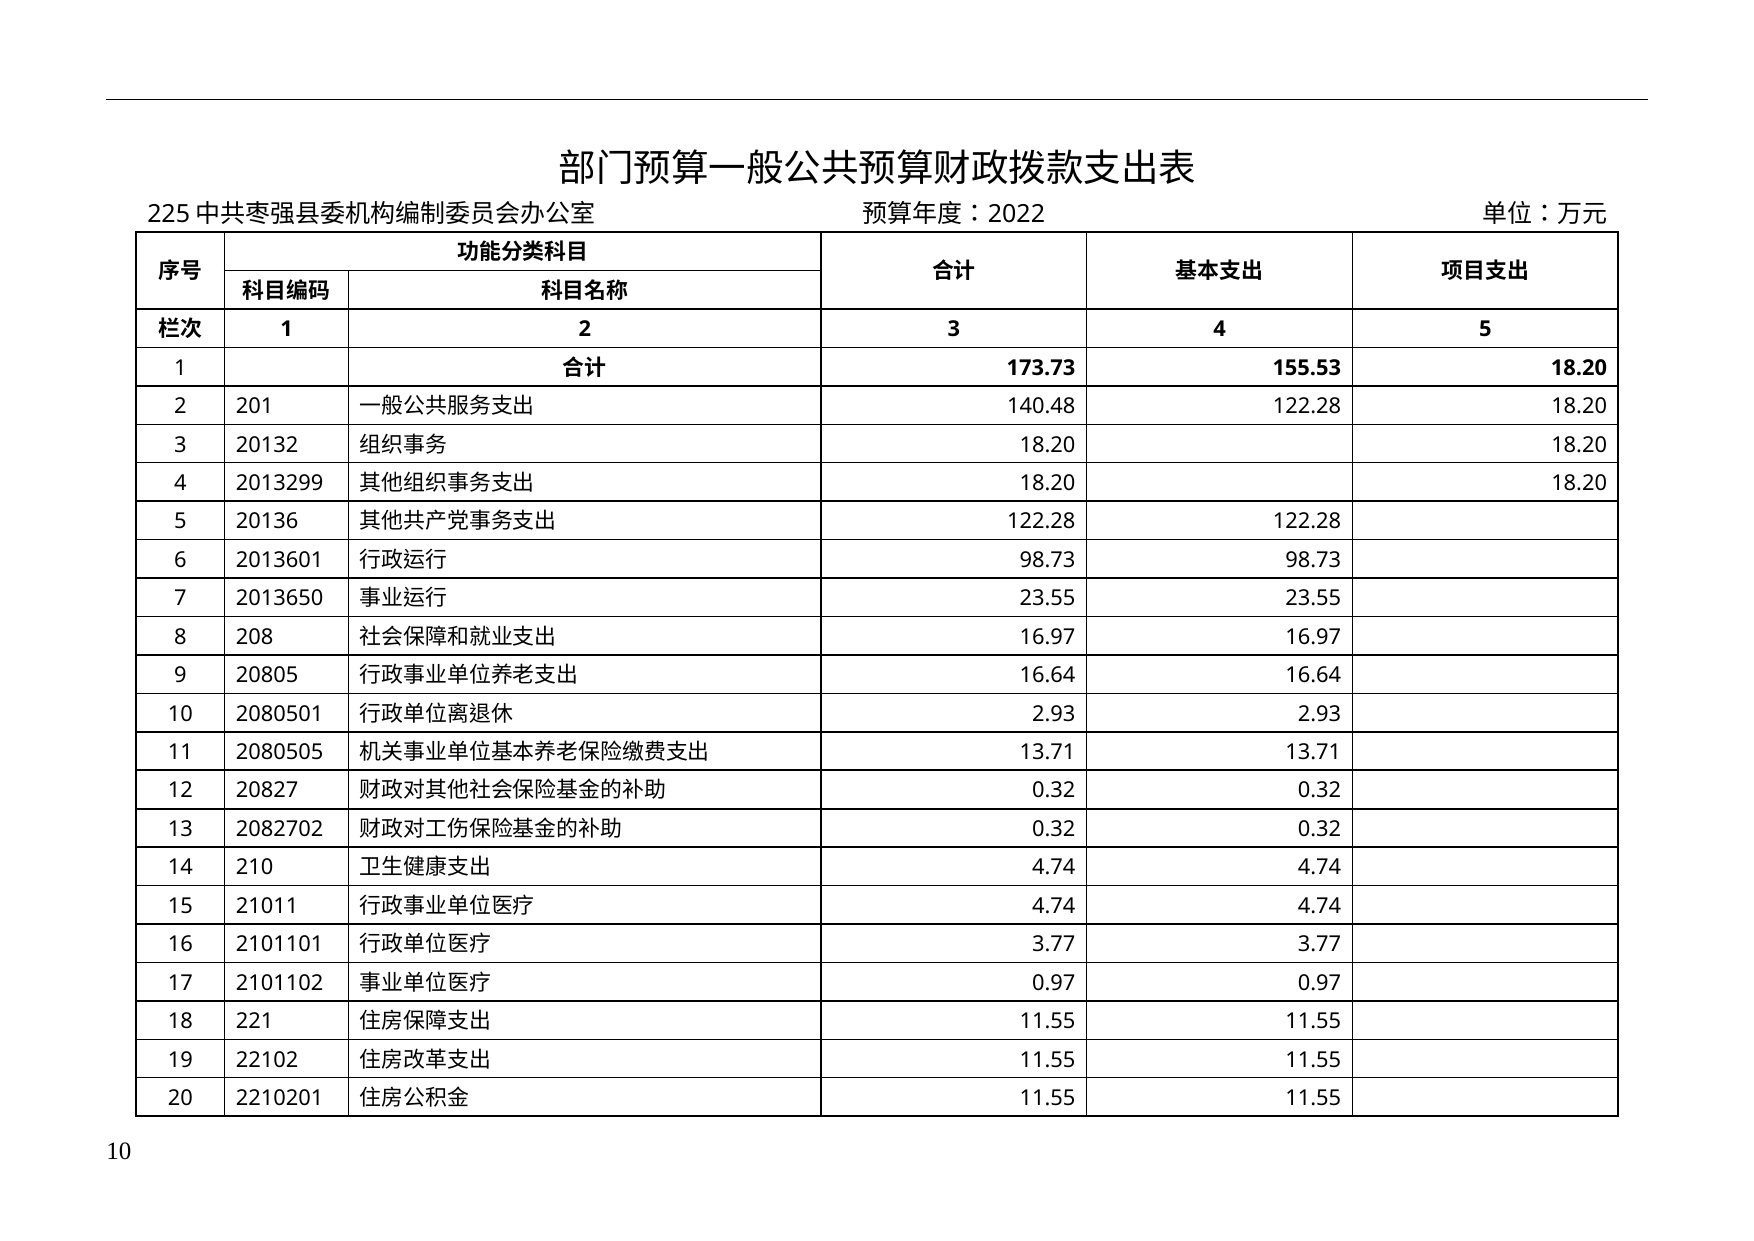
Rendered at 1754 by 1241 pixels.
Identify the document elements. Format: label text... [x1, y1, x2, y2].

table_cell 事业单位医疗 [349, 963, 820, 1000]
table_cell [1087, 463, 1352, 500]
table_cell 4 [1087, 310, 1352, 347]
table_cell 2013299 [225, 463, 348, 500]
table_cell 13.71 [1087, 733, 1352, 769]
table_cell 4.74 [1087, 848, 1352, 885]
table_cell 项目支出 [1353, 233, 1617, 308]
table_cell 11 [137, 733, 224, 769]
table_cell 98.73 [1087, 540, 1352, 577]
table_cell 0.32 [822, 810, 1086, 846]
table_cell 0.97 [822, 963, 1086, 1000]
table_cell [1353, 579, 1617, 616]
table_cell 0.32 [1087, 771, 1352, 808]
table_cell 4.74 [1087, 886, 1352, 923]
table_cell 卫生健康支出 [349, 848, 820, 885]
table_cell 11.55 [822, 1040, 1086, 1077]
table_cell 其他组织事务支出 [349, 463, 820, 500]
table_cell 财政对其他社会保险基金的补助 [349, 771, 820, 808]
table_cell 栏次 [137, 310, 224, 347]
table_cell 3.77 [1087, 925, 1352, 962]
table_cell 18.20 [1353, 348, 1617, 385]
table_cell [1353, 886, 1617, 923]
table_cell [1353, 963, 1617, 1000]
table_cell [1353, 1002, 1617, 1038]
table_cell 其他共产党事务支出 [349, 502, 820, 539]
table_cell 2101101 [225, 925, 348, 962]
table_cell [1353, 848, 1617, 885]
table_cell 2.93 [1087, 694, 1352, 731]
table_cell 11.55 [822, 1002, 1086, 1038]
table_cell 16.64 [1087, 656, 1352, 692]
table_cell 122.28 [822, 502, 1086, 539]
table_cell [1353, 656, 1617, 692]
table_cell 13.71 [822, 733, 1086, 769]
table_cell 财政对工伤保险基金的补助 [349, 810, 820, 846]
table_cell 221 [225, 1002, 348, 1038]
table_cell 16 [137, 925, 224, 962]
table_cell [1353, 810, 1617, 846]
table_cell 0.32 [1087, 810, 1352, 846]
table_cell 序号 [137, 233, 224, 308]
table_cell 19 [137, 1040, 224, 1077]
table_cell [1353, 1040, 1617, 1077]
table_cell 20132 [225, 425, 348, 462]
table_cell 122.28 [1087, 387, 1352, 423]
table_cell 3 [137, 425, 224, 462]
table_cell 2013601 [225, 540, 348, 577]
table_cell 行政事业单位医疗 [349, 886, 820, 923]
table_cell 17 [137, 963, 224, 1000]
table_cell 11.55 [1087, 1002, 1352, 1038]
table_cell 行政事业单位养老支出 [349, 656, 820, 692]
table_cell 2080505 [225, 733, 348, 769]
table_cell 2101102 [225, 963, 348, 1000]
table_cell 5 [1353, 310, 1617, 347]
table_cell 2080501 [225, 694, 348, 731]
table_cell [1353, 694, 1617, 731]
table_cell 11.55 [822, 1078, 1086, 1115]
table_header 单位：万元 [1087, 195, 1617, 231]
table_cell 1 [137, 348, 224, 385]
table_cell 2210201 [225, 1078, 348, 1115]
table_cell 住房公积金 [349, 1078, 820, 1115]
table_cell 9 [137, 656, 224, 692]
table_cell 社会保障和就业支出 [349, 617, 820, 654]
table_cell [1353, 502, 1617, 539]
table_cell 155.53 [1087, 348, 1352, 385]
table_cell 住房改革支出 [349, 1040, 820, 1077]
table_cell 15 [137, 886, 224, 923]
table_cell 功能分类科目 [225, 233, 820, 270]
table_cell 20 [137, 1078, 224, 1115]
table_cell 18.20 [822, 425, 1086, 462]
table_cell 210 [225, 848, 348, 885]
table_cell 10 [137, 694, 224, 731]
table_cell 3 [822, 310, 1086, 347]
table_cell 0.32 [822, 771, 1086, 808]
table_cell 4.74 [822, 886, 1086, 923]
table_cell [1353, 771, 1617, 808]
table_cell 机关事业单位基本养老保险缴费支出 [349, 733, 820, 769]
text 部门预算一般公共预算财政拨款支出表 [106, 142, 1648, 193]
table_cell 6 [137, 540, 224, 577]
table_cell 122.28 [1087, 502, 1352, 539]
table_cell 7 [137, 579, 224, 616]
table_cell 8 [137, 617, 224, 654]
table_cell 2 [137, 387, 224, 423]
table_cell 基本支出 [1087, 233, 1352, 308]
table_cell [225, 348, 348, 385]
table_cell 98.73 [822, 540, 1086, 577]
table_cell 201 [225, 387, 348, 423]
table_header 预算年度：2022 [822, 195, 1086, 231]
table_cell 21011 [225, 886, 348, 923]
table_cell 14 [137, 848, 224, 885]
table_cell 18.20 [822, 463, 1086, 500]
table_cell 2.93 [822, 694, 1086, 731]
table_cell 12 [137, 771, 224, 808]
table_cell 科目名称 [349, 271, 820, 308]
table_cell 组织事务 [349, 425, 820, 462]
table_cell 行政单位离退休 [349, 694, 820, 731]
table_cell 173.73 [822, 348, 1086, 385]
table_cell 22102 [225, 1040, 348, 1077]
table_cell 2082702 [225, 810, 348, 846]
table_cell [1353, 1078, 1617, 1115]
table_cell 140.48 [822, 387, 1086, 423]
table_cell 行政单位医疗 [349, 925, 820, 962]
table_cell [1087, 425, 1352, 462]
table_cell 11.55 [1087, 1078, 1352, 1115]
table_cell 2 [349, 310, 820, 347]
table_cell 20827 [225, 771, 348, 808]
table_cell 3.77 [822, 925, 1086, 962]
table_cell [1353, 540, 1617, 577]
table_cell 20136 [225, 502, 348, 539]
table_cell 23.55 [1087, 579, 1352, 616]
table_cell 0.97 [1087, 963, 1352, 1000]
table_cell 13 [137, 810, 224, 846]
table_cell 5 [137, 502, 224, 539]
table_cell 合计 [822, 233, 1086, 308]
table_cell 16.97 [822, 617, 1086, 654]
table_cell 事业运行 [349, 579, 820, 616]
table_cell 18.20 [1353, 387, 1617, 423]
table_cell [1353, 617, 1617, 654]
table_cell 16.97 [1087, 617, 1352, 654]
table_cell 11.55 [1087, 1040, 1352, 1077]
table_cell [1353, 925, 1617, 962]
table_cell 2013650 [225, 579, 348, 616]
table_cell [1353, 733, 1617, 769]
table_cell 4.74 [822, 848, 1086, 885]
table_cell 208 [225, 617, 348, 654]
table_cell 23.55 [822, 579, 1086, 616]
table_cell 1 [225, 310, 348, 347]
table_cell 行政运行 [349, 540, 820, 577]
table_cell 18.20 [1353, 425, 1617, 462]
table_cell 16.64 [822, 656, 1086, 692]
table_cell 科目编码 [225, 271, 348, 308]
table_cell 18.20 [1353, 463, 1617, 500]
table_cell 18 [137, 1002, 224, 1038]
table_cell 住房保障支出 [349, 1002, 820, 1038]
table_cell 20805 [225, 656, 348, 692]
table_header 225中共枣强县委机构编制委员会办公室 [137, 195, 820, 231]
table_cell 合计 [349, 348, 820, 385]
table_cell 一般公共服务支出 [349, 387, 820, 423]
table_cell 4 [137, 463, 224, 500]
